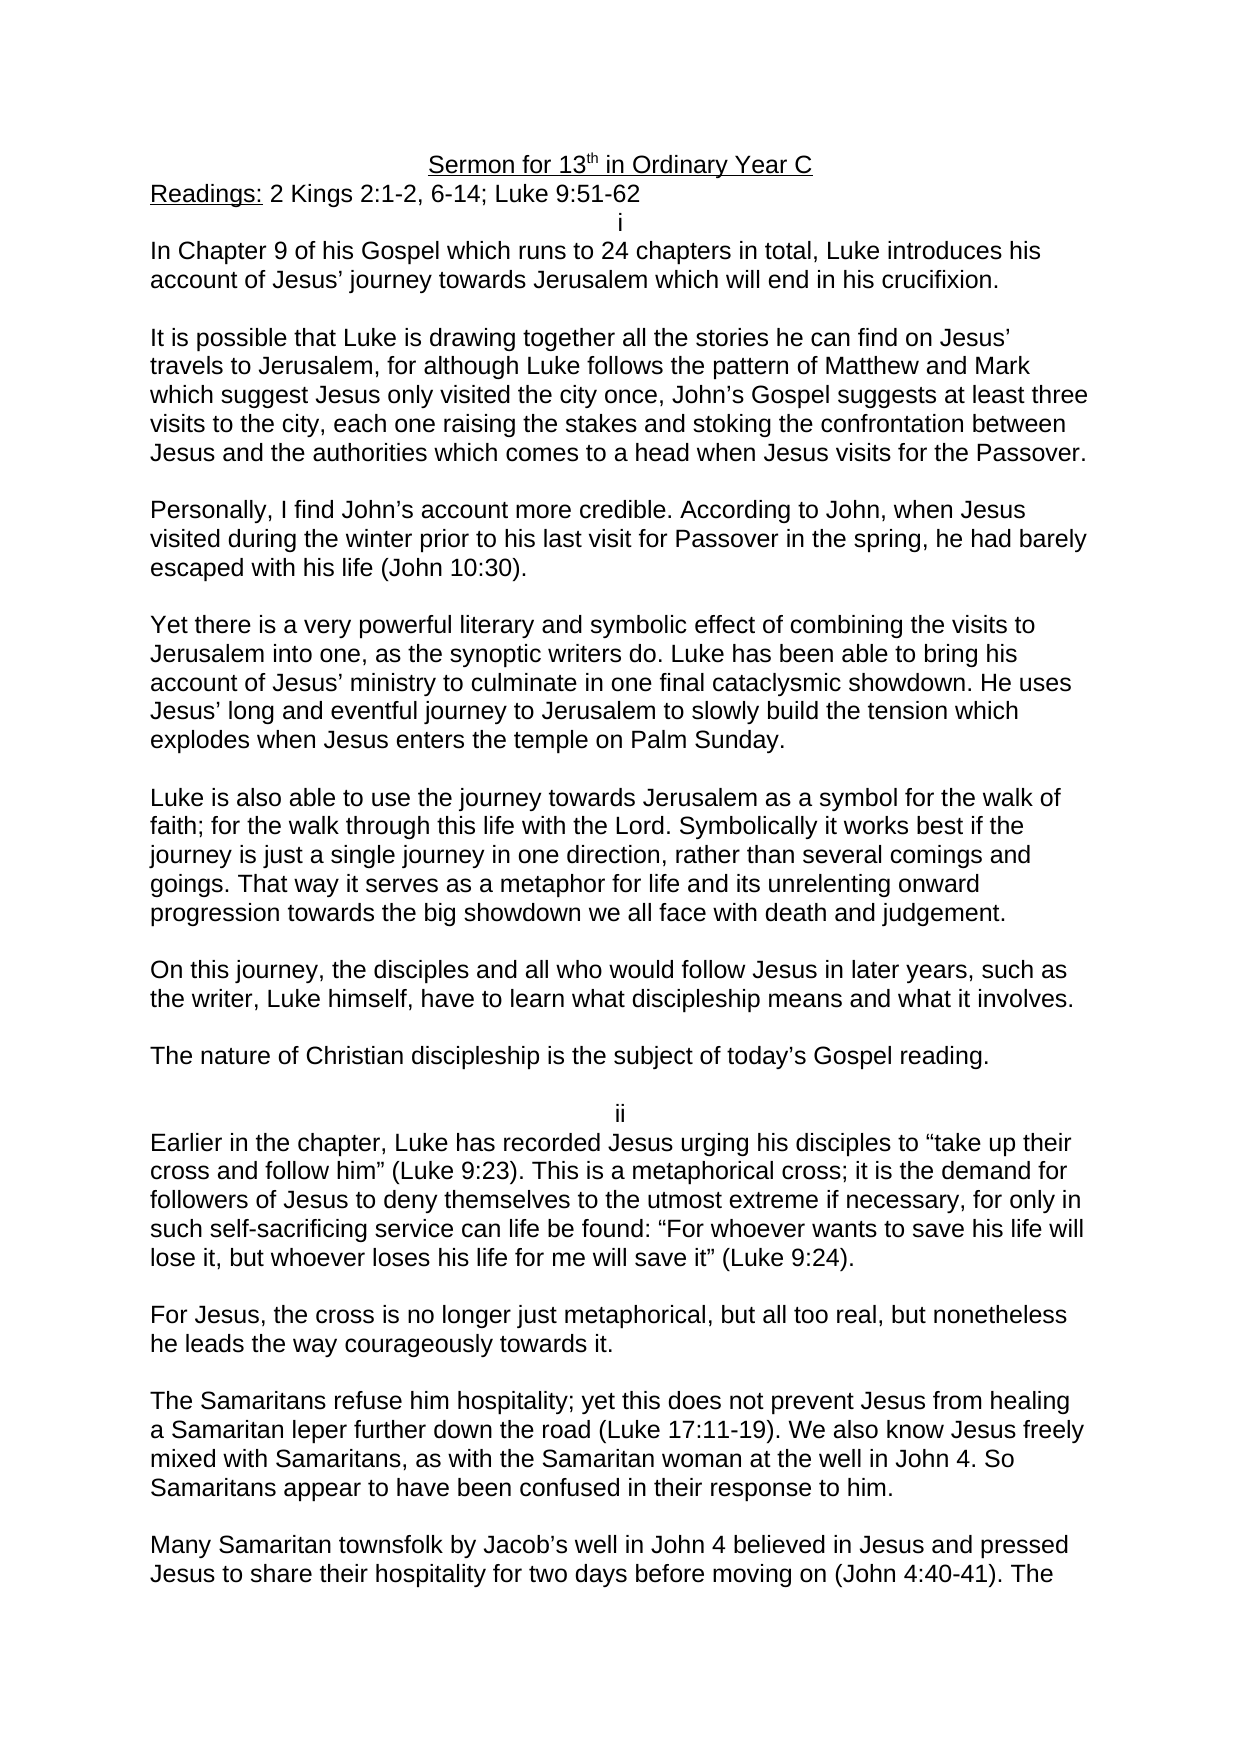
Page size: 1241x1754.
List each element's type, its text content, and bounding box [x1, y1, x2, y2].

text The nature of Christian discipleship is the subject of today’s Gospel reading. [150, 1041, 1090, 1070]
text The Samaritans refuse him hospitality; yet this does not prevent Jesus from healing a Samaritan leper further down the road (Luke 17:11-19). We also know Jesus freely mixed with Samaritans, as with the Samaritan woman at the well in John 4. So Samaritans appear to have been confused in their response to him. [150, 1386, 1090, 1501]
text Luke is also able to use the journey towards Jerusalem as a symbol for the walk of faith; for the walk through this life with the Lord. Symbolically it works best if the journey is just a single journey in one direction, rather than several comings and goings. That way it serves as a metaphor for life and its unrelenting onward progression towards the big showdown we all face with death and judgement. [150, 782, 1090, 926]
text On this journey, the disciples and all who would follow Jesus in later years, such as the writer, Luke himself, have to learn what discipleship means and what it involves. [150, 955, 1090, 1012]
text In Chapter 9 of his Gospel which runs to 24 chapters in total, Luke introduces his account of Jesus’ journey towards Jerusalem which will end in his crucifixion. [150, 236, 1090, 294]
text Sermon for 13th in Ordinary Year C [150, 150, 1090, 179]
text ii [150, 1099, 1090, 1127]
text It is possible that Luke is drawing together all the stories he can find on Jesus’ travels to Jerusalem, for although Luke follows the pattern of Matthew and Mark which suggest Jesus only visited the city once, John’s Gospel suggests at least three visits to the city, each one raising the stakes and stoking the confrontation between Jesus and the authorities which comes to a head when Jesus visits for the Passover. [150, 322, 1090, 466]
text For Jesus, the cross is no longer just metaphorical, but all too real, but nonetheless he leads the way courageously towards it. [150, 1300, 1090, 1357]
text Readings: 2 Kings 2:1-2, 6-14; Luke 9:51-62 [150, 179, 1090, 207]
text Yet there is a very powerful literary and symbolic effect of combining the visits to Jerusalem into one, as the synoptic writers do. Luke has been able to bring his account of Jesus’ ministry to culminate in one final cataclysmic showdown. He uses Jesus’ long and eventful journey to Jerusalem to slowly build the tension which explodes when Jesus enters the temple on Palm Sunday. [150, 610, 1090, 754]
text Personally, I find John’s account more credible. According to John, when Jesus visited during the winter prior to his last visit for Passover in the spring, he had barely escaped with his life (John 10:30). [150, 495, 1090, 581]
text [150, 1530, 1090, 1587]
text Earlier in the chapter, Luke has recorded Jesus urging his disciples to “take up their cross and follow him” (Luke 9:23). This is a metaphorical cross; it is the demand for followers of Jesus to deny themselves to the utmost extreme if necessary, for only in such self-sacrificing service can life be found: “For whoever wants to save his life will lose it, but whoever loses his life for me will save it” (Luke 9:24). [150, 1127, 1090, 1271]
text i [150, 207, 1090, 236]
